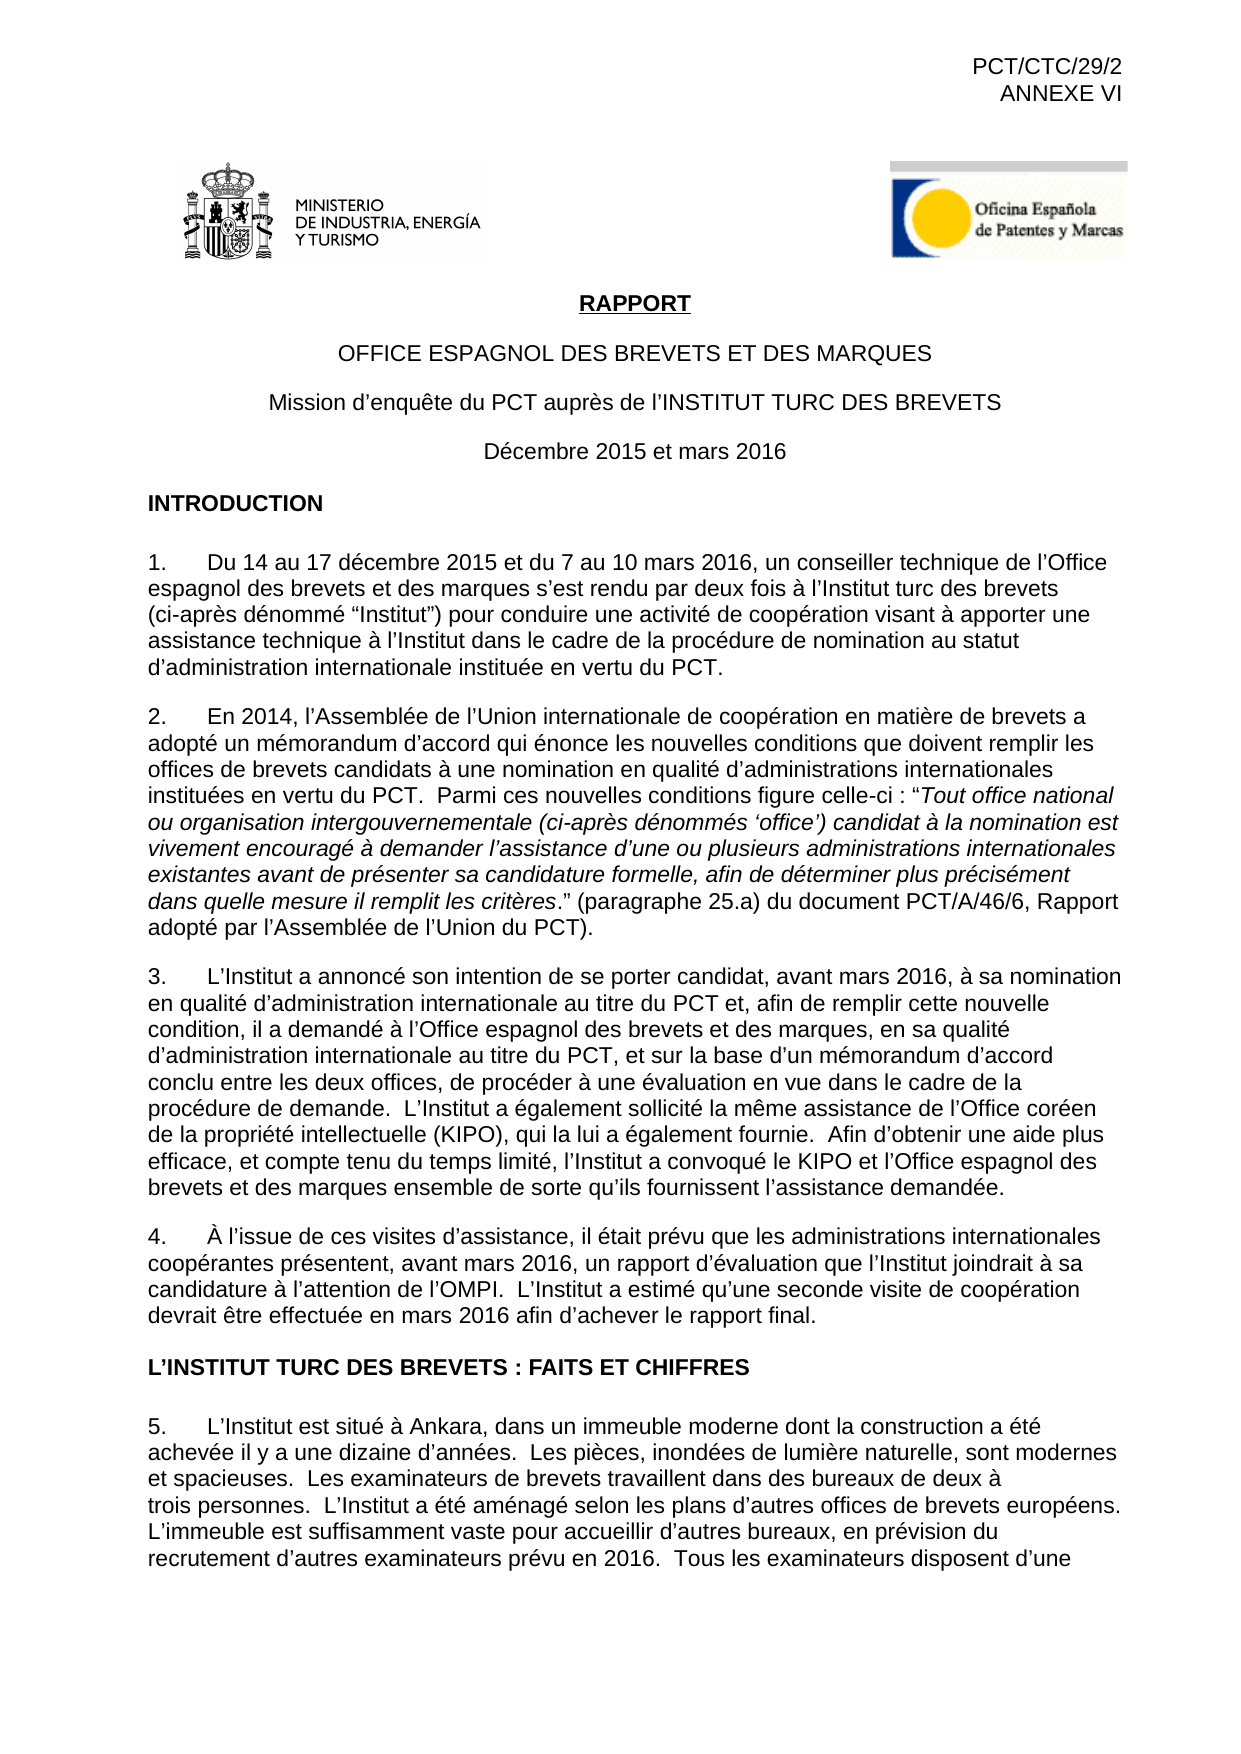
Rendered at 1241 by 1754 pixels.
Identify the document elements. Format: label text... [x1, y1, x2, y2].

text Introduction [148, 489, 1122, 516]
list À l’issue de ces visites d’assistance, il était prévu que les administrations internationales coopérantes présentent, avant mars 2016, un rapport d’évaluation que l’Institut joindrait à sa candidature à l’attention de l’OMPI. L’Institut a estimé qu’une seconde visite de coopération devrait être effectuée en mars 2016 afin d’achever le rapport final. [148, 1223, 1122, 1329]
list En 2014, l’Assemblée de l’Union internationale de coopération en matière de brevets a adopté un mémorandum d’accord qui énonce les nouvelles conditions que doivent remplir les offices de brevets candidats à une nomination en qualité d’administrations internationales instituées en vertu du PCT. Parmi ces nouvelles conditions figure celle-ci : “Tout office national ou organisation intergouvernementale (ci-après dénommés ‘office’) candidat à la nomination est vivement encouragé à demander l’assistance d’une ou plusieurs administrations internationales existantes avant de présenter sa candidature formelle, afin de déterminer plus précisément dans quelle mesure il remplit les critères.” (paragraphe 25.a) du document PCT/A/46/6, Rapport adopté par l’Assemblée de l’Union du PCT). [148, 703, 1122, 940]
text Mission d’enquête du PCT auprès de l’INSTITUT TURC DES BREVETS [148, 389, 1122, 415]
text RAPPORT [148, 290, 1122, 317]
text Décembre 2015 et mars 2016 [148, 438, 1122, 464]
picture [175, 160, 491, 264]
list Du 14 au 17 décembre 2015 et du 7 au 10 mars 2016, un conseiller technique de l’Office espagnol des brevets et des marques s’est rendu par deux fois à l’Institut turc des brevets (ci-après dénommé “Institut”) pour conduire une activité de coopération visant à apporter une assistance technique à l’Institut dans le cadre de la procédure de nomination au statut d’administration internationale instituée en vertu du PCT. [148, 548, 1122, 680]
text L’Institut turc des brevets : faits et chiffres [148, 1354, 1122, 1380]
text OFFICE ESPAGNOL DES BREVETS ET DES MARQUES [148, 339, 1122, 366]
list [148, 1413, 1122, 1571]
list L’Institut a annoncé son intention de se porter candidat, avant mars 2016, à sa nomination en qualité d’administration internationale au titre du PCT et, afin de remplir cette nouvelle condition, il a demandé à l’Office espagnol des brevets et des marques, en sa qualité d’administration internationale au titre du PCT, et sur la base d’un mémorandum d’accord conclu entre les deux offices, de procéder à une évaluation en vue dans le cadre de la procédure de demande. L’Institut a également sollicité la même assistance de l’Office coréen de la propriété intellectuelle (KIPO), qui la lui a également fournie. Afin d’obtenir une aide plus efficace, et compte tenu du temps limité, l’Institut a convoqué le KIPO et l’Office espagnol des brevets et des marques ensemble de sorte qu’ils fournissent l’assistance demandée. [148, 963, 1122, 1200]
picture [890, 161, 1128, 261]
